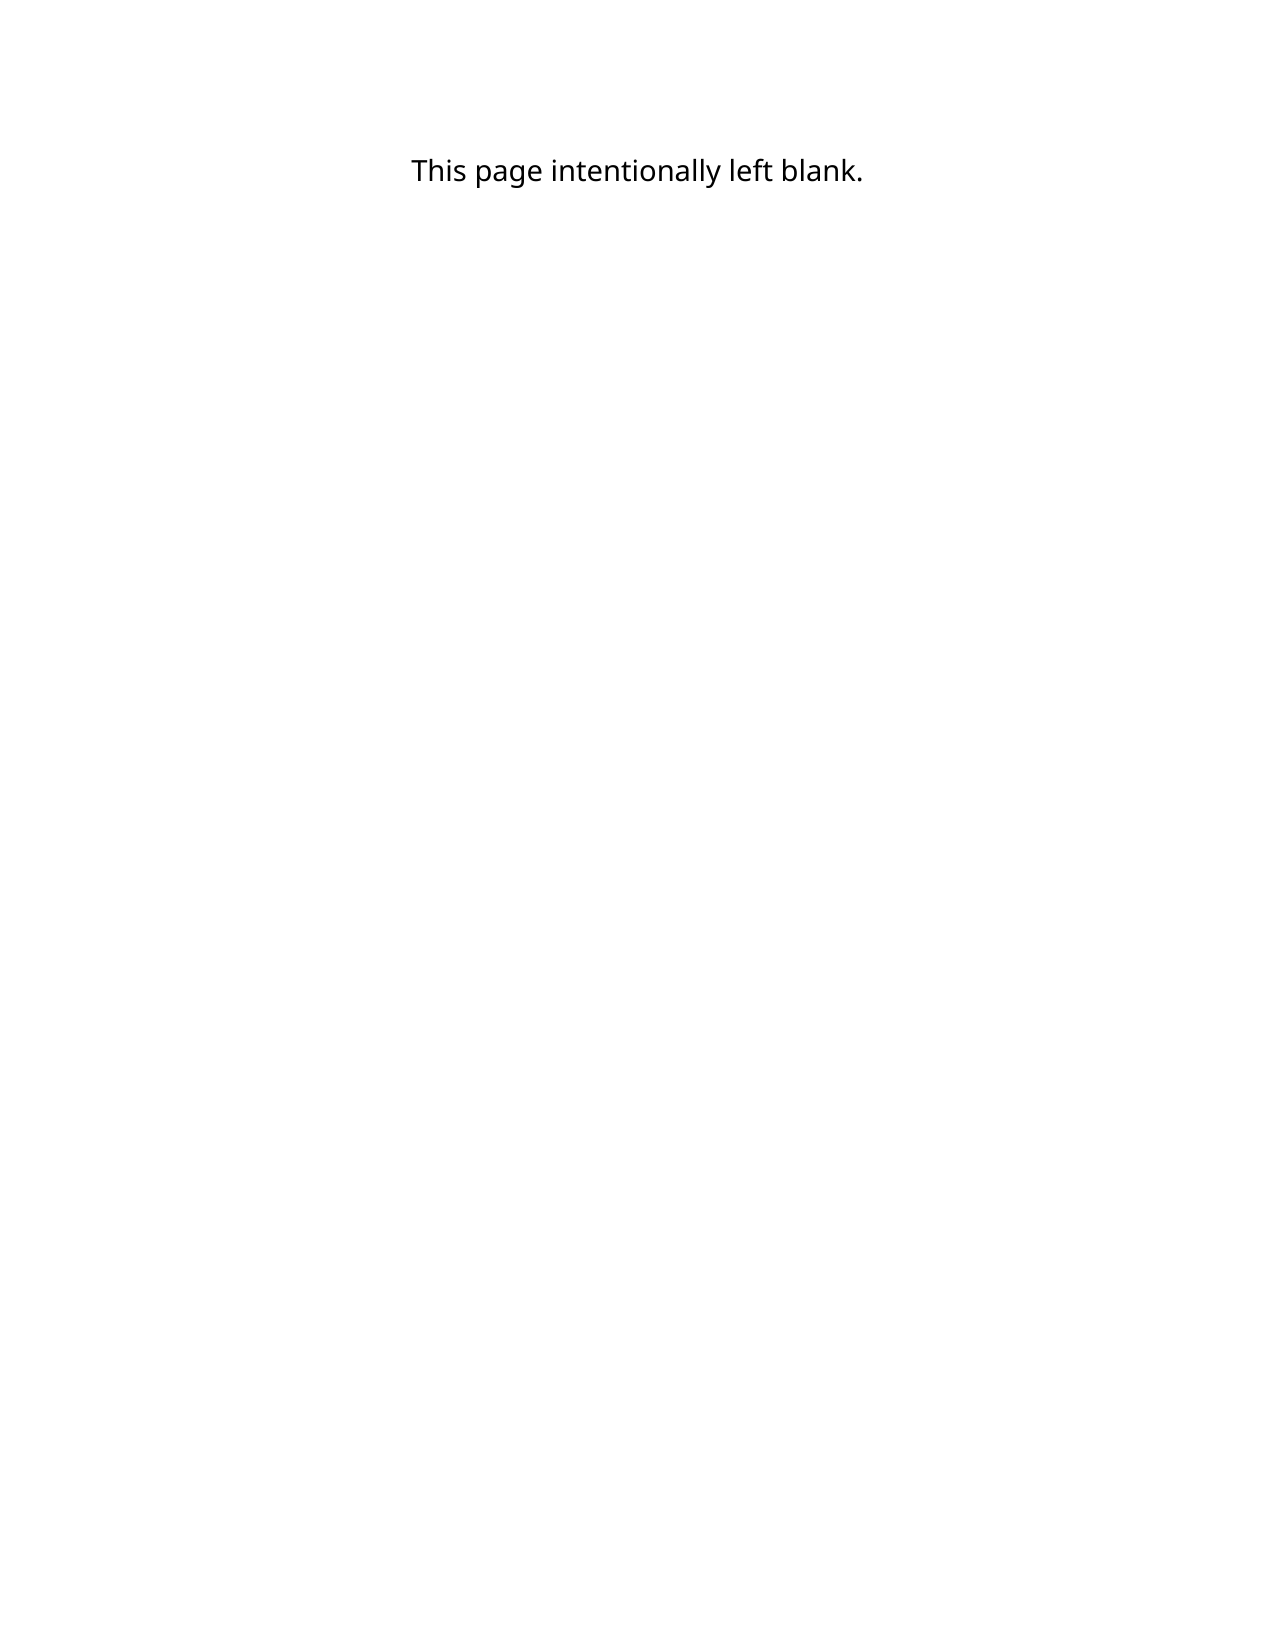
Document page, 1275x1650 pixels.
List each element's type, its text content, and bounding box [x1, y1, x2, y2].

text This page intentionally left blank. [187, 150, 1087, 190]
